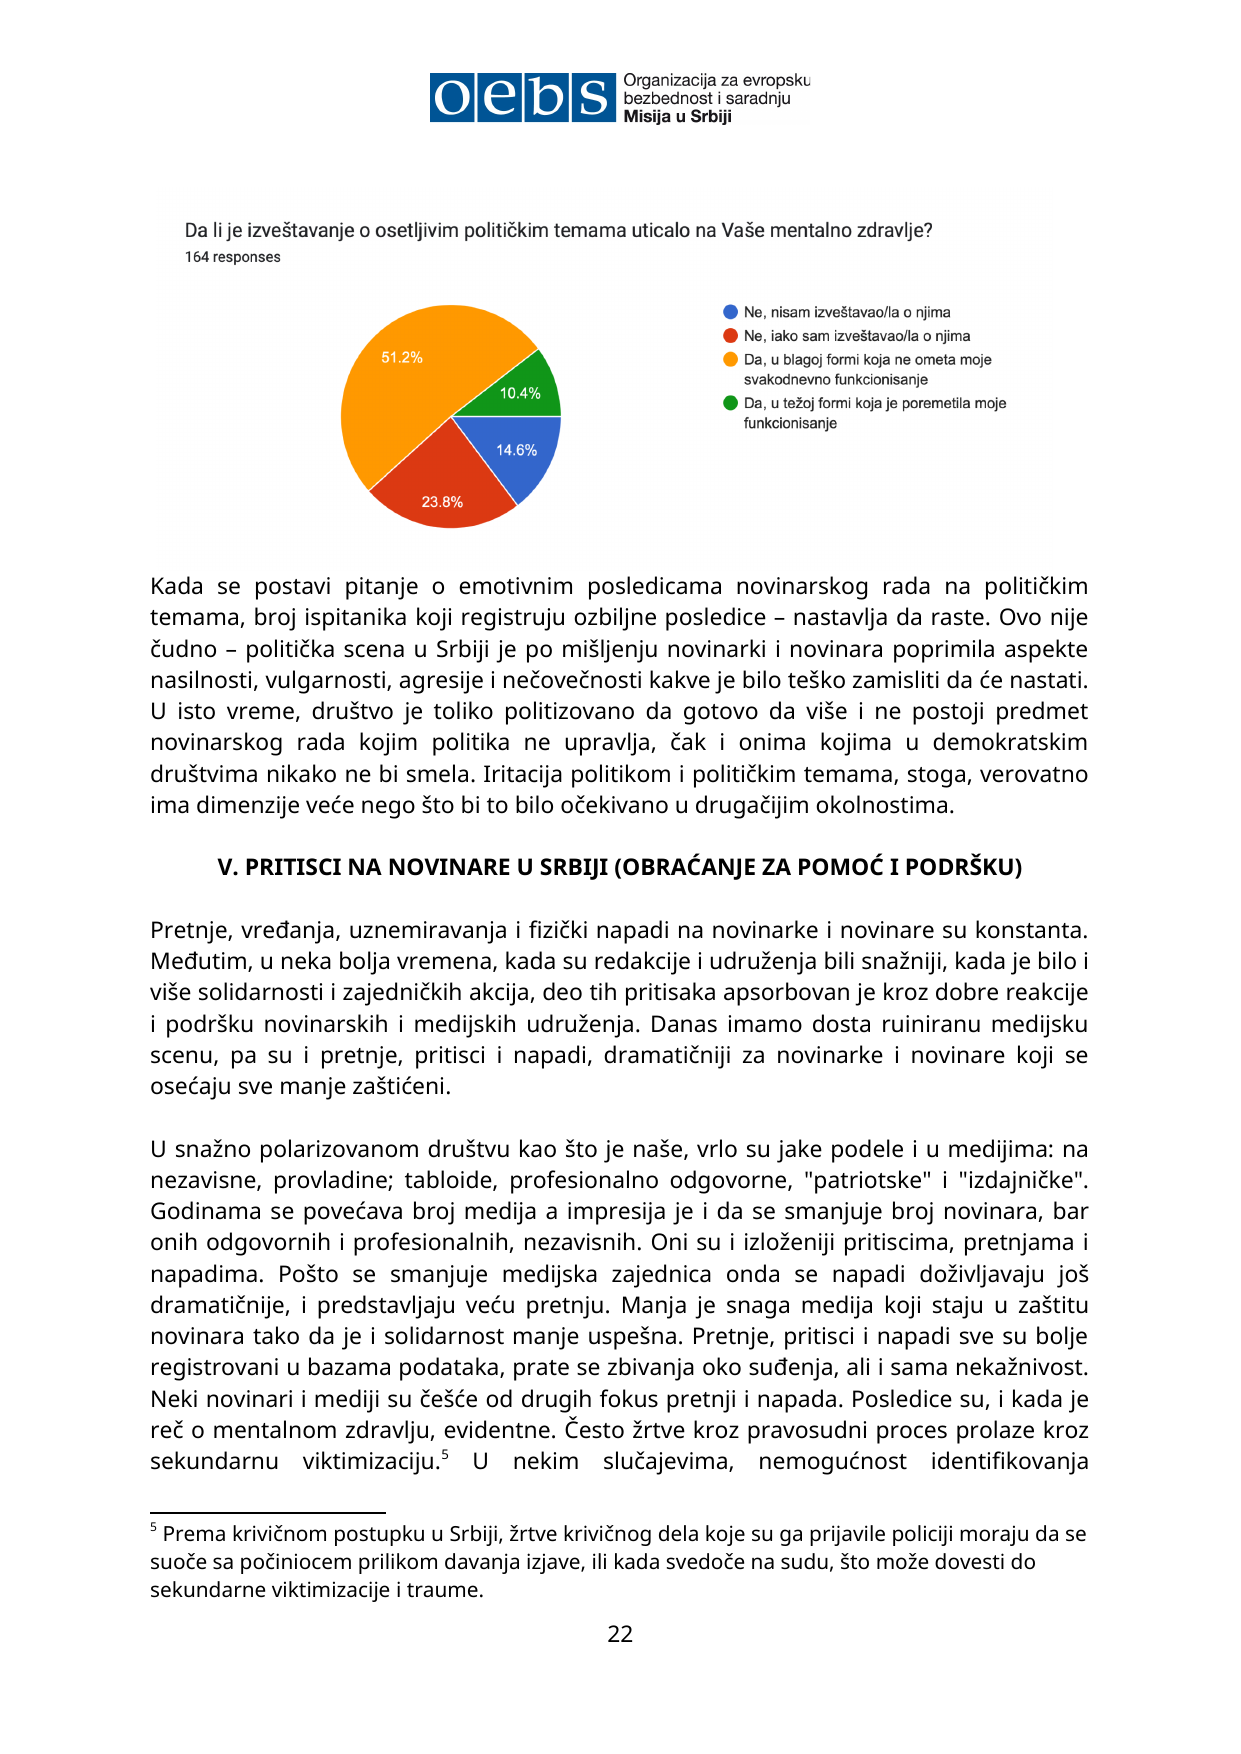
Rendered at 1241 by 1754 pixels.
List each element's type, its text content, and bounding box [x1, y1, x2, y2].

picture [156, 187, 1053, 571]
text Pretnje, vređanja, uznemiravanja i fizički napadi na novinarke i novinare su konstanta. Međutim, u neka bolja vremena, kada su redakcije i udruženja bili snažniji, kada je bilo i više solidarnosti i zajedničkih akcija, deo tih pritisaka apsorbovan je kroz dobre reakcije i podršku novinarskih i medijskih udruženja. Danas imamo dosta ruiniranu medijsku scenu, pa su i pretnje, pritisci i napadi, dramatičniji za novinarke i novinare koji se osećaju sve manje zaštićeni. [150, 914, 1090, 1101]
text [150, 1133, 1090, 1476]
text V. PRITISCI NA NOVINARE U SRBIJI (OBRAĆANJE ZA POMOĆ I PODRŠKU) [150, 851, 1090, 883]
picture [430, 73, 811, 125]
text Kada se postavi pitanje o emotivnim posledicama novinarskog rada na političkim temama, broj ispitanika koji registruju ozbiljne posledice – nastavlja da raste. Ovo nije čudno – politička scena u Srbiji je po mišljenju novinarki i novinara poprimila aspekte nasilnosti, vulgarnosti, agresije i nečovečnosti kakve je bilo teško zamisliti da će nastati. U isto vreme, društvo je toliko politizovano da gotovo da više i ne postoji predmet novinarskog rada kojim politika ne upravlja, čak i onima kojima u demokratskim društvima nikako ne bi smela. Iritacija politikom i političkim temama, stoga, verovatno ima dimenzije veće nego što bi to bilo očekivano u drugačijim okolnostima. [150, 570, 1090, 820]
